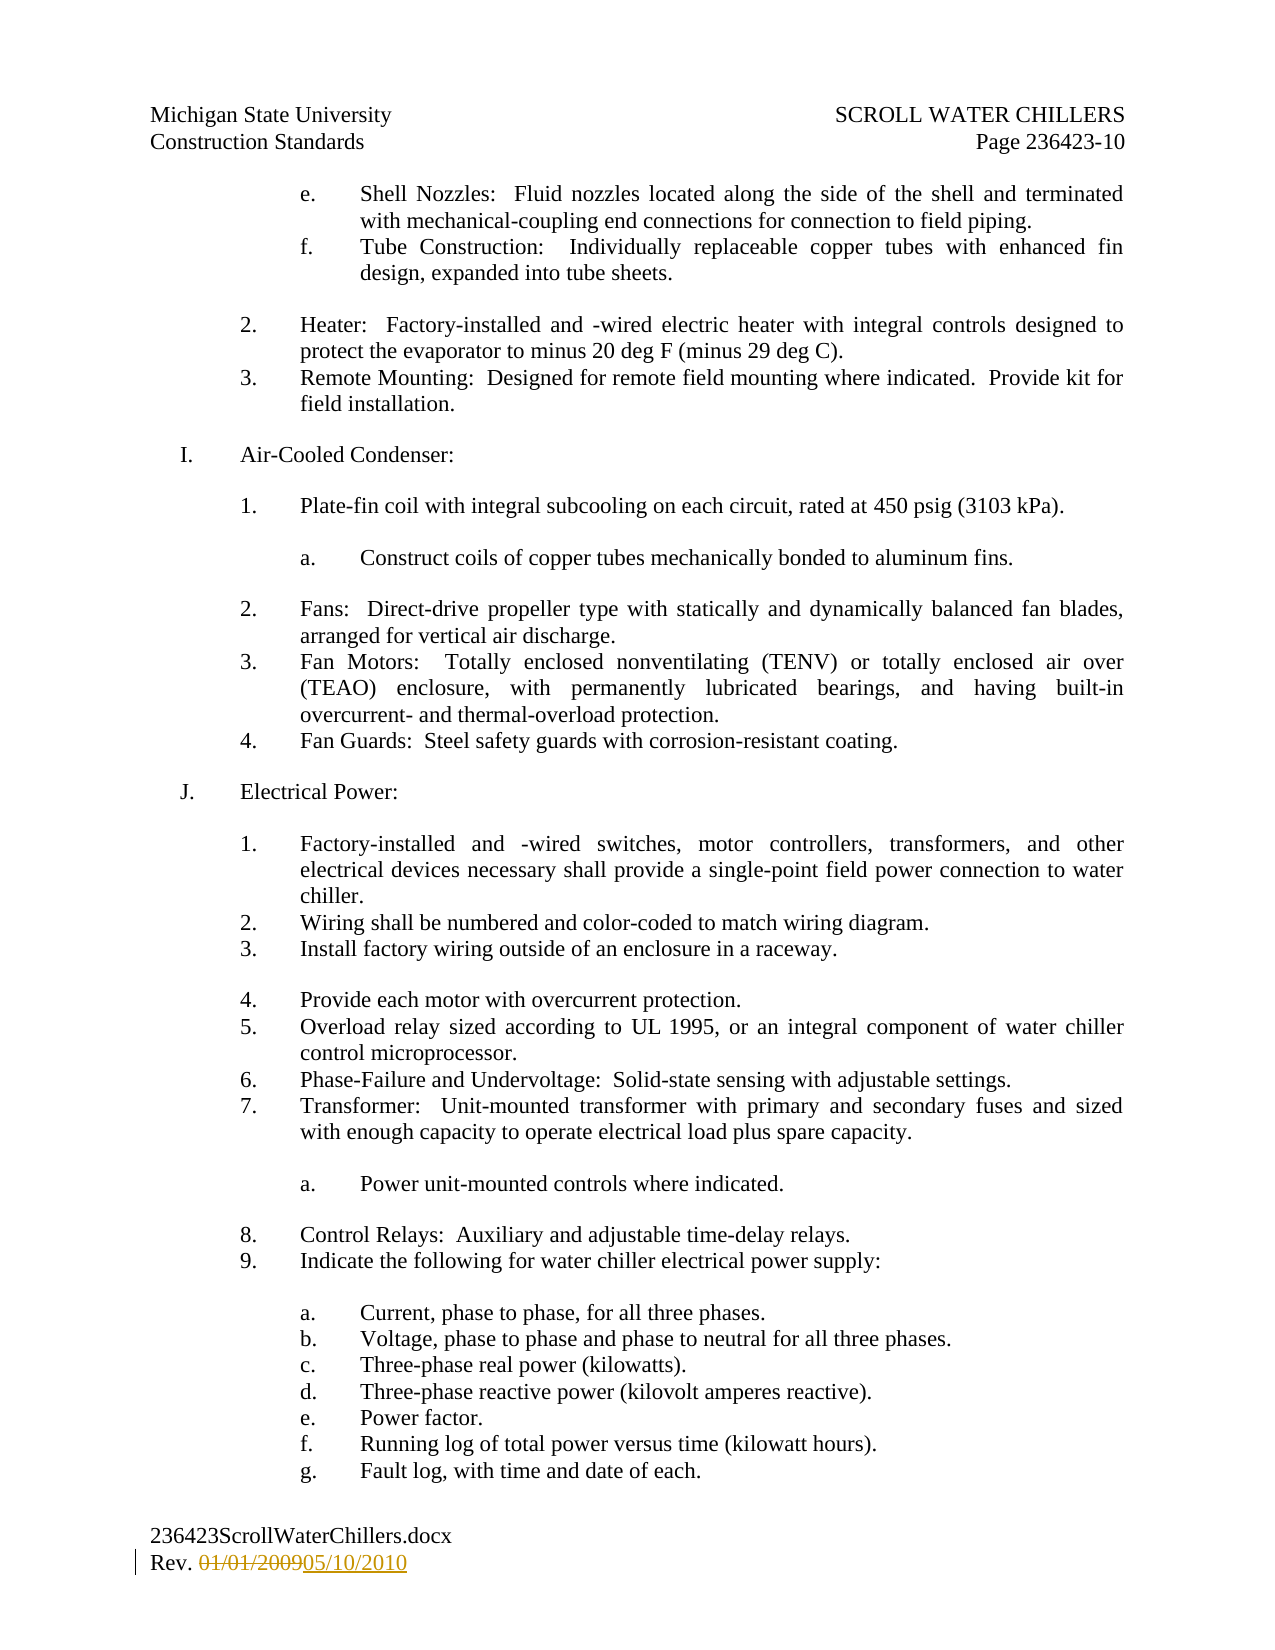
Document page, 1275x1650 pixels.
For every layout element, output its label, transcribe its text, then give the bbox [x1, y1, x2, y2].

text Electrical Power: [180, 778, 1125, 805]
text Transformer: Unit-mounted transformer with primary and secondary fuses and sized with enough capacity to operate electrical load plus spare capacity. [240, 1092, 1125, 1145]
text Three-phase reactive power (kilovolt amperes reactive). [300, 1378, 1125, 1404]
text Fan Motors: Totally enclosed nonventilating (TENV) or totally enclosed air over (TEAO) enclosure, with permanently lubricated bearings, and having built-in overcurrent- and thermal-overload protection. [240, 648, 1125, 727]
text Shell Nozzles: Fluid nozzles located along the side of the shell and terminated with mechanical-coupling end connections for connection to field piping. [300, 180, 1125, 233]
text Fan Guards: Steel safety guards with corrosion-resistant coating. [240, 727, 1125, 753]
text Factory-installed and -wired switches, motor controllers, transformers, and other electrical devices necessary shall provide a single-point field power connection to water chiller. [240, 830, 1125, 909]
text Tube Construction: Individually replaceable copper tubes with enhanced fin design, expanded into tube sheets. [300, 233, 1125, 286]
text Fans: Direct-drive propeller type with statically and dynamically balanced fan blades, arranged for vertical air discharge. [240, 595, 1125, 648]
text Wiring shall be numbered and color-coded to match wiring diagram. [240, 909, 1125, 935]
text Heater: Factory-installed and -wired electric heater with integral controls designed to protect the evaporator to minus 20 deg F (minus 29 deg C). [240, 311, 1125, 363]
text Power factor. [300, 1404, 1125, 1431]
text Voltage, phase to phase and phase to neutral for all three phases. [300, 1325, 1125, 1351]
text Three-phase real power (kilowatts). [300, 1351, 1125, 1378]
text Control Relays: Auxiliary and adjustable time-delay relays. [240, 1221, 1125, 1247]
text Plate-fin coil with integral subcooling on each circuit, rated at 450 psig (3103 kPa). [240, 493, 1125, 519]
text Provide each motor with overcurrent protection. [240, 987, 1125, 1013]
text Power unit-mounted controls where indicated. [300, 1170, 1125, 1196]
text Construct coils of copper tubes mechanically bonded to aluminum fins. [300, 544, 1125, 570]
text Phase-Failure and Undervoltage: Solid-state sensing with adjustable settings. [240, 1066, 1125, 1092]
text Indicate the following for water chiller electrical power supply: [240, 1247, 1125, 1274]
text Current, phase to phase, for all three phases. [300, 1299, 1125, 1325]
text Remote Mounting: Designed for remote field mounting where indicated. Provide kit for field installation. [240, 363, 1125, 416]
text Overload relay sized according to UL 1995, or an integral component of water chiller control microprocessor. [240, 1013, 1125, 1066]
text Fault log, with time and date of each. [300, 1457, 1125, 1483]
text Install factory wiring outside of an enclosure in a raceway. [240, 935, 1125, 962]
text Air-Cooled Condenser: [180, 441, 1125, 468]
text Running log of total power versus time (kilowatt hours). [300, 1431, 1125, 1457]
